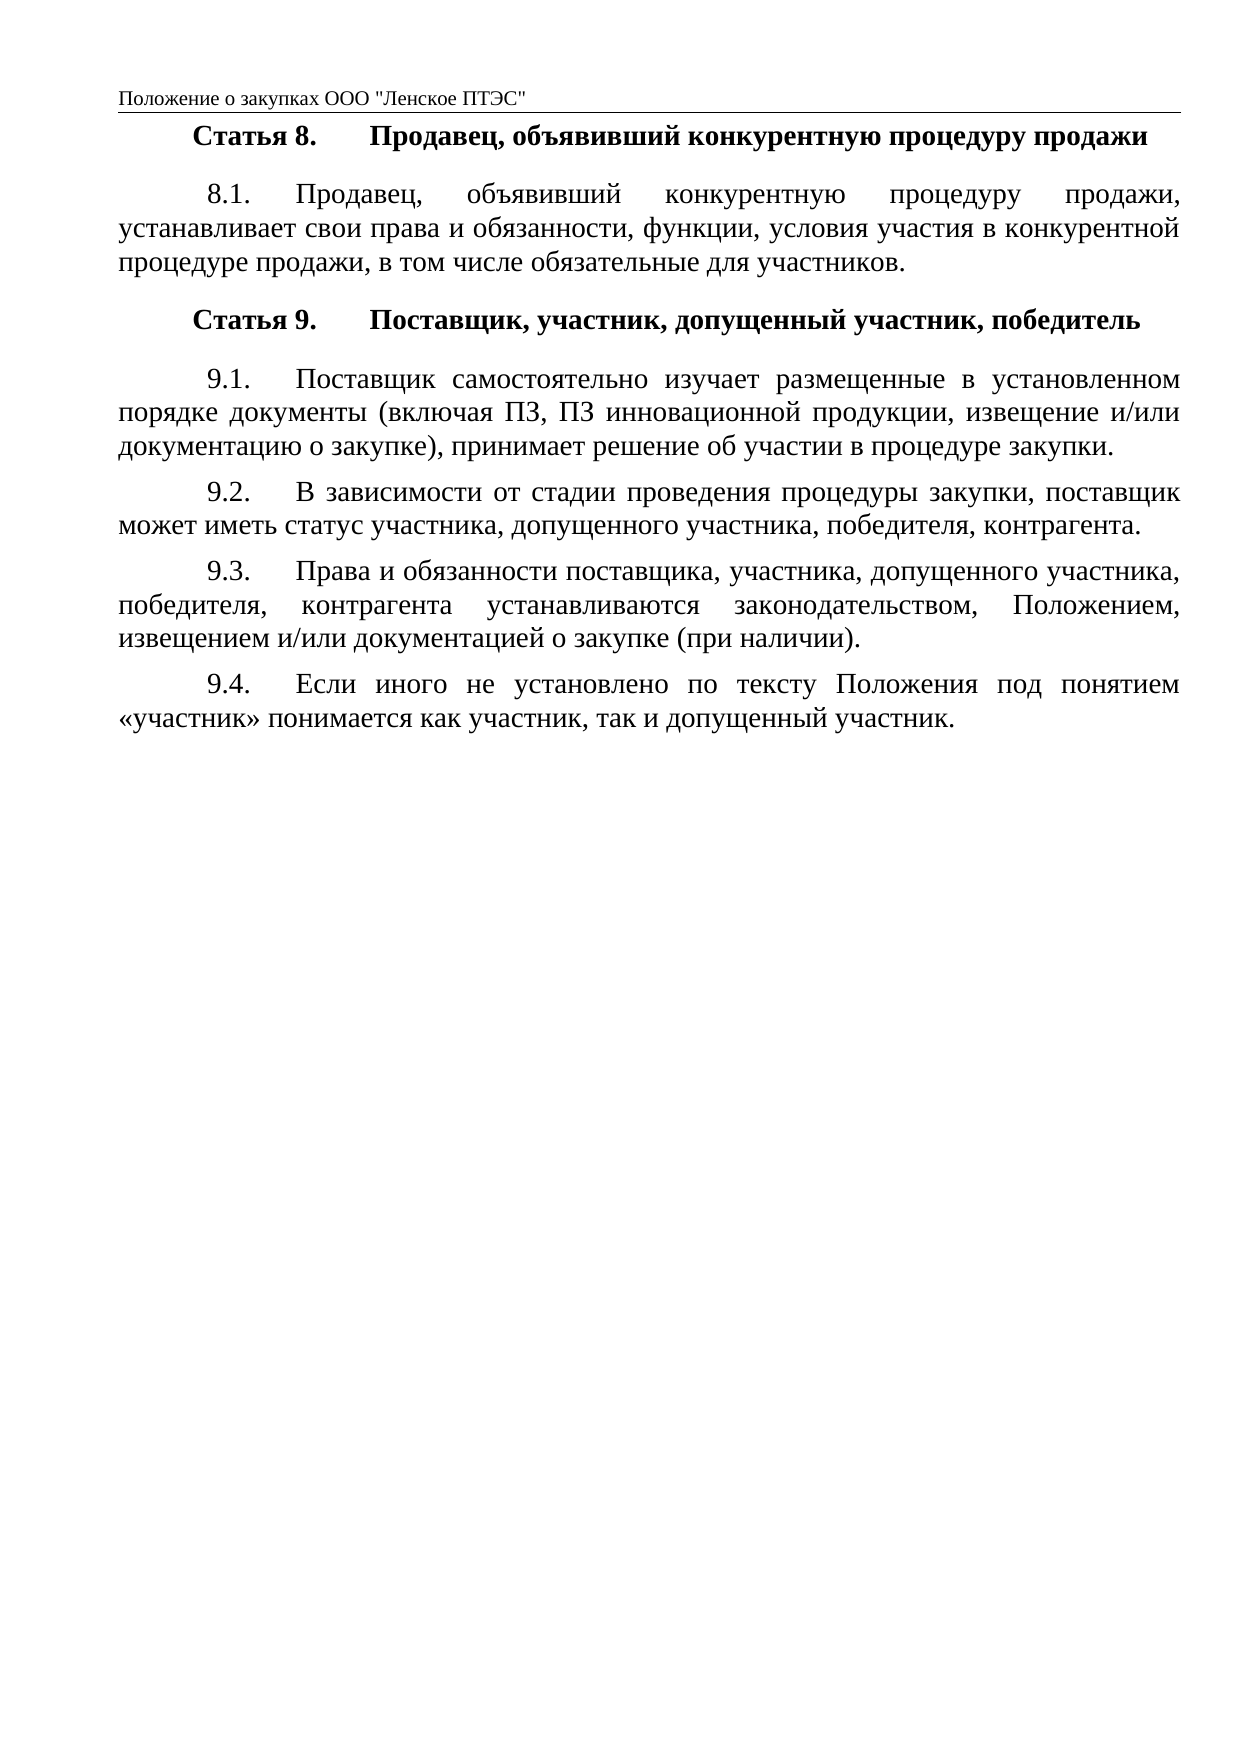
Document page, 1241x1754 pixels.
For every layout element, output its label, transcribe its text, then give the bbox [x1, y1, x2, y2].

text Права и обязанности поставщика, участника, допущенного участника, победителя, контрагента устанавливаются законодательством, Положением, извещением и/или документацией о закупке (при наличии). [118, 553, 1181, 654]
text Поставщик самостоятельно изучает размещенные в установленном порядке документы (включая ПЗ, ПЗ инновационной продукции, извещение и/или документацию о закупке), принимает решение об участии в процедуре закупки. [118, 361, 1181, 461]
text Продавец, объявивший конкурентную процедуру продажи [192, 118, 1181, 152]
text Продавец, объявивший конкурентную процедуру продажи, устанавливает свои права и обязанности, функции, условия участия в конкурентной процедуре продажи, в том числе обязательные для участников. [118, 177, 1181, 277]
text Если иного не установлено по тексту Положения под понятием «участник» понимается как участник, так и допущенный участник. [118, 667, 1181, 734]
text Поставщик, участник, допущенный участник, победитель [192, 302, 1181, 336]
text В зависимости от стадии проведения процедуры закупки, поставщик может иметь статус участника, допущенного участника, победителя, контрагента. [118, 474, 1181, 541]
